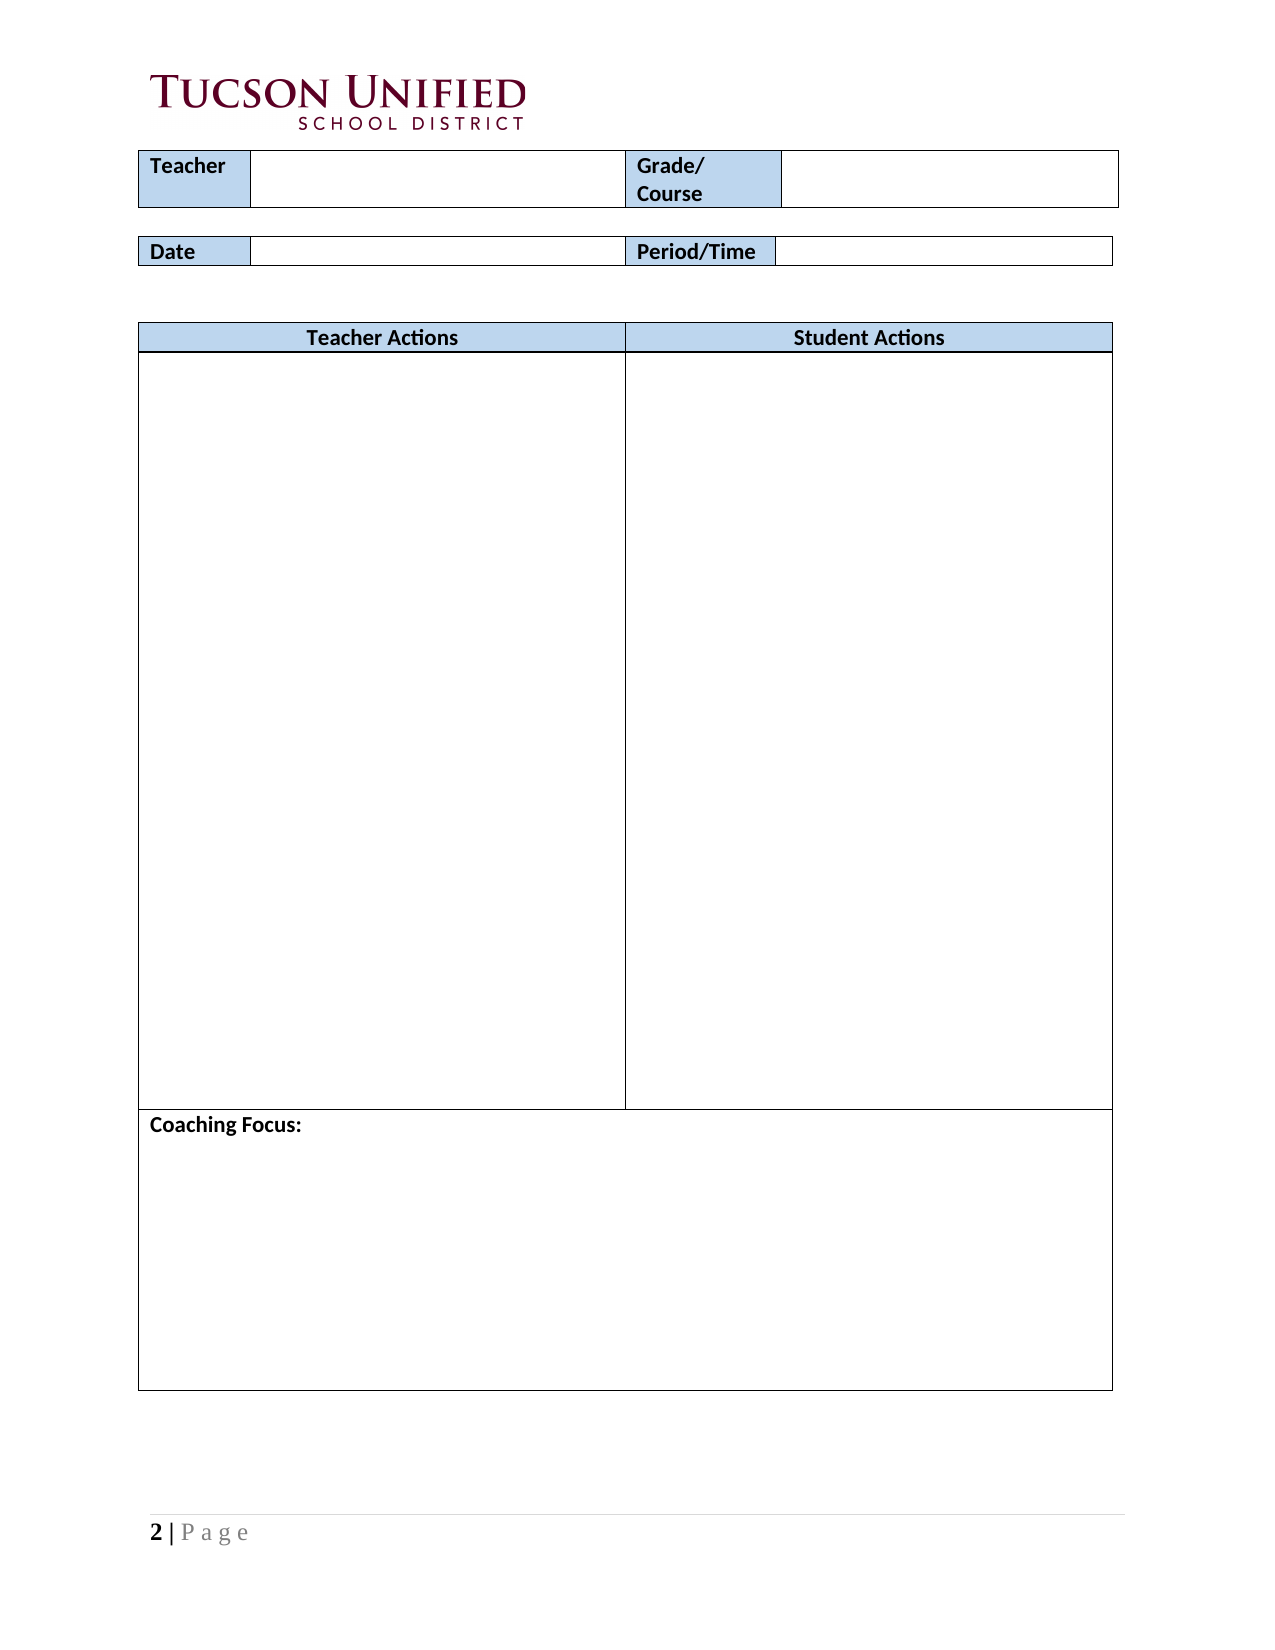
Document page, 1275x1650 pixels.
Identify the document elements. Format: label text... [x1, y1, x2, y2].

table_header Teacher Actions [139, 323, 625, 351]
picture [150, 75, 525, 130]
table_header Grade/Course [626, 151, 781, 207]
table_header [251, 151, 625, 207]
table_header Date [139, 237, 250, 265]
table_cell [139, 353, 625, 1109]
table_header [776, 237, 1112, 265]
table_cell [626, 353, 1112, 1109]
table_header Teacher [139, 151, 250, 207]
table_header Student Actions [626, 323, 1112, 351]
table_header [251, 237, 625, 265]
table_header Period/Time [626, 237, 775, 265]
table_header [782, 151, 1118, 207]
table_cell Coaching Focus: [139, 1110, 1112, 1390]
